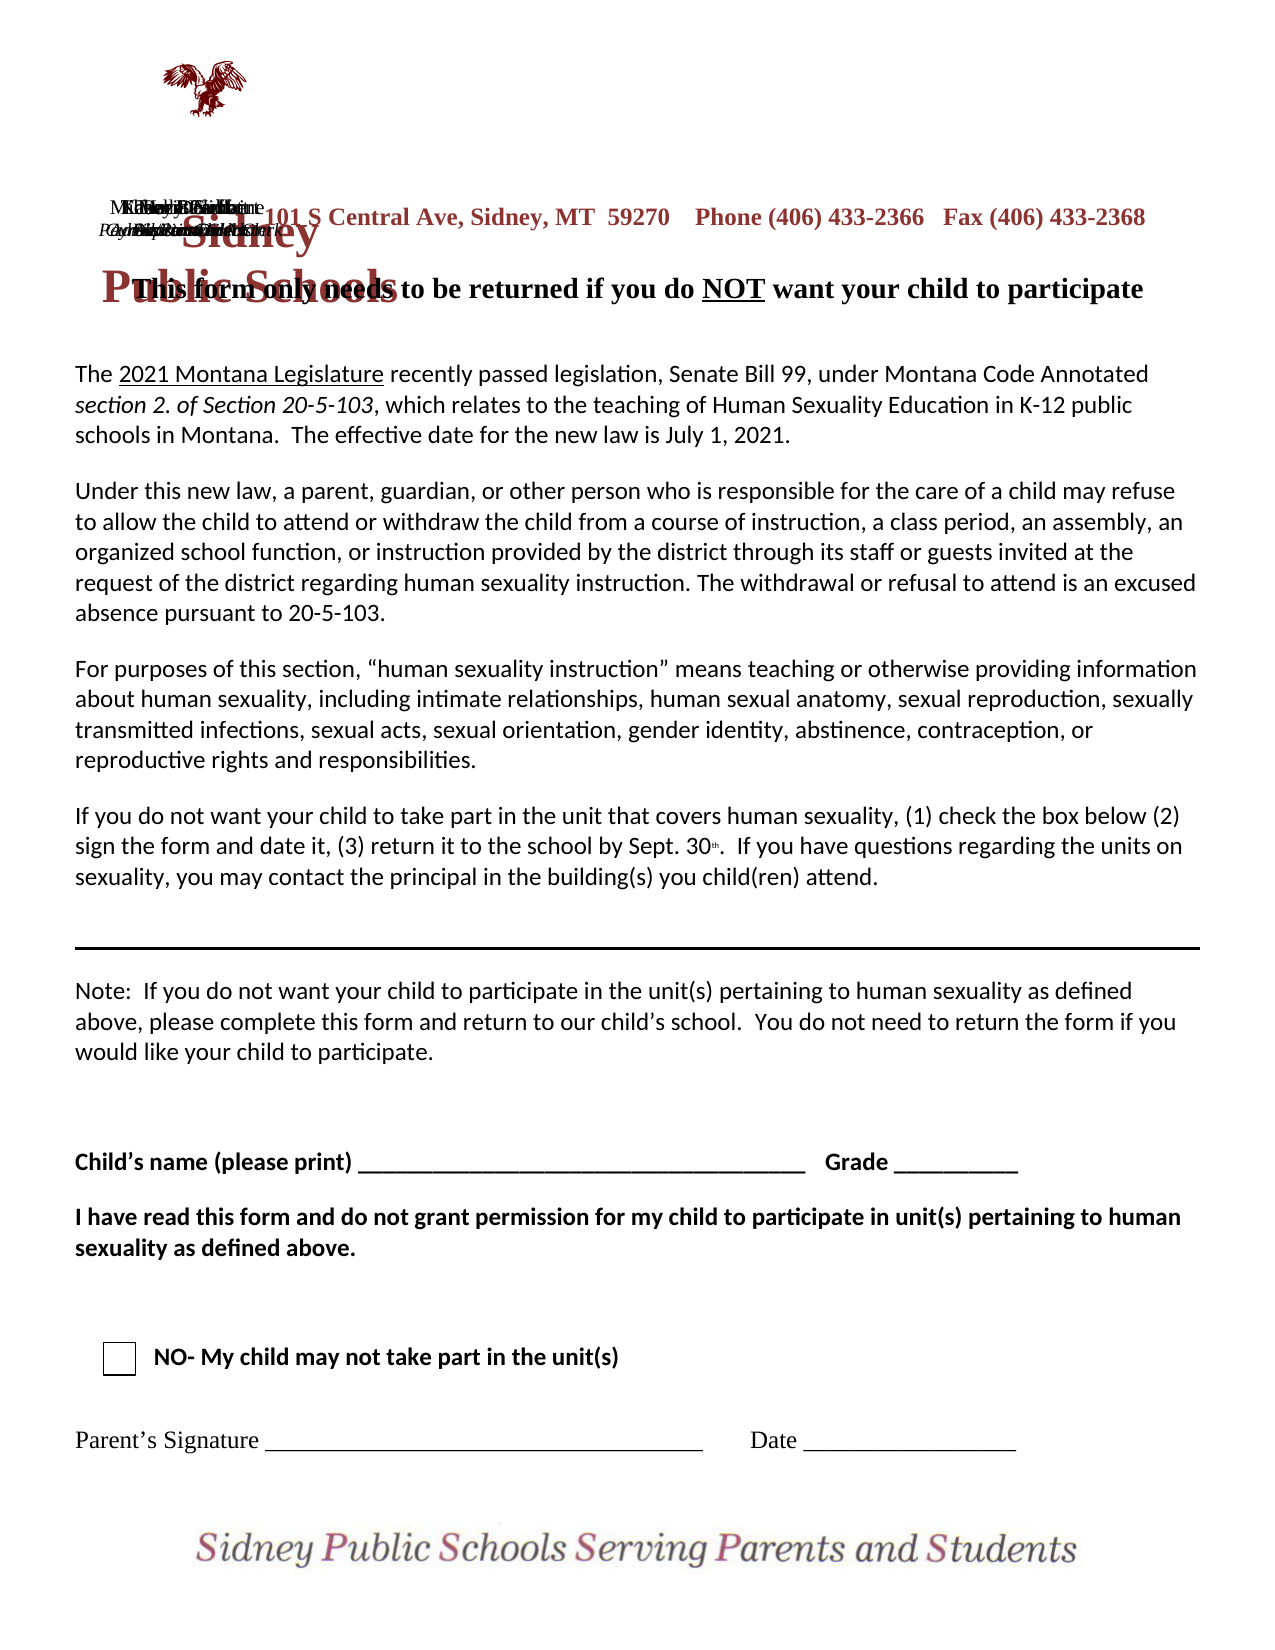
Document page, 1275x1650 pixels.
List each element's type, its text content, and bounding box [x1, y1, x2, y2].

text Child’s name (please print) ____________________________________ Grade __________ [75, 1146, 1200, 1176]
text This form only needs to be returned if you do NOT want your child to participate [75, 271, 1200, 305]
text Parent’s Signature ___________________________________ Date _________________ [75, 1425, 1200, 1454]
text If you do not want your child to take part in the unit that covers human sexuality, (1) check the box below (2) sign the form and date it, (3) return it to the school by Sept. 30th. If you have questions regarding the units on sexuality, you may contact the principal in the building(s) you child(ren) attend. [75, 800, 1200, 891]
text The 2021 Montana Legislature recently passed legislation, Senate Bill 99, under Montana Code Annotated section 2. of Section 20-5-103, which relates to the teaching of Human Sexuality Education in K-12 public schools in Montana. The effective date for the new law is July 1, 2021. [75, 359, 1200, 450]
text NO- My child may not take part in the unit(s) [75, 1341, 1200, 1372]
text Note: If you do not want your child to participate in the unit(s) pertaining to human sexuality as defined above, please complete this form and return to our child’s school. You do not need to return the form if you would like your child to participate. [75, 975, 1200, 1067]
text I have read this form and do not grant permission for my child to participate in unit(s) pertaining to human sexuality as defined above. [75, 1201, 1200, 1262]
picture [161, 57, 250, 121]
text Under this new law, a parent, guardian, or other person who is responsible for the care of a child may refuse to allow the child to attend or withdraw the child from a course of instruction, a class period, an assembly, an organized school function, or instruction provided by the district through its staff or guests invited at the request of the district regarding human sexuality instruction. The withdrawal or refusal to attend is an excused absence pursuant to 20-5-103. [75, 475, 1200, 628]
text For purposes of this section, “human sexuality instruction” means teaching or otherwise providing information about human sexuality, including intimate relationships, human sexual anatomy, sexual reproduction, sexually transmitted infections, sexual acts, sexual orientation, gender identity, abstinence, contraception, or reproductive rights and responsibilities. [75, 653, 1200, 775]
picture [192, 1521, 1083, 1575]
